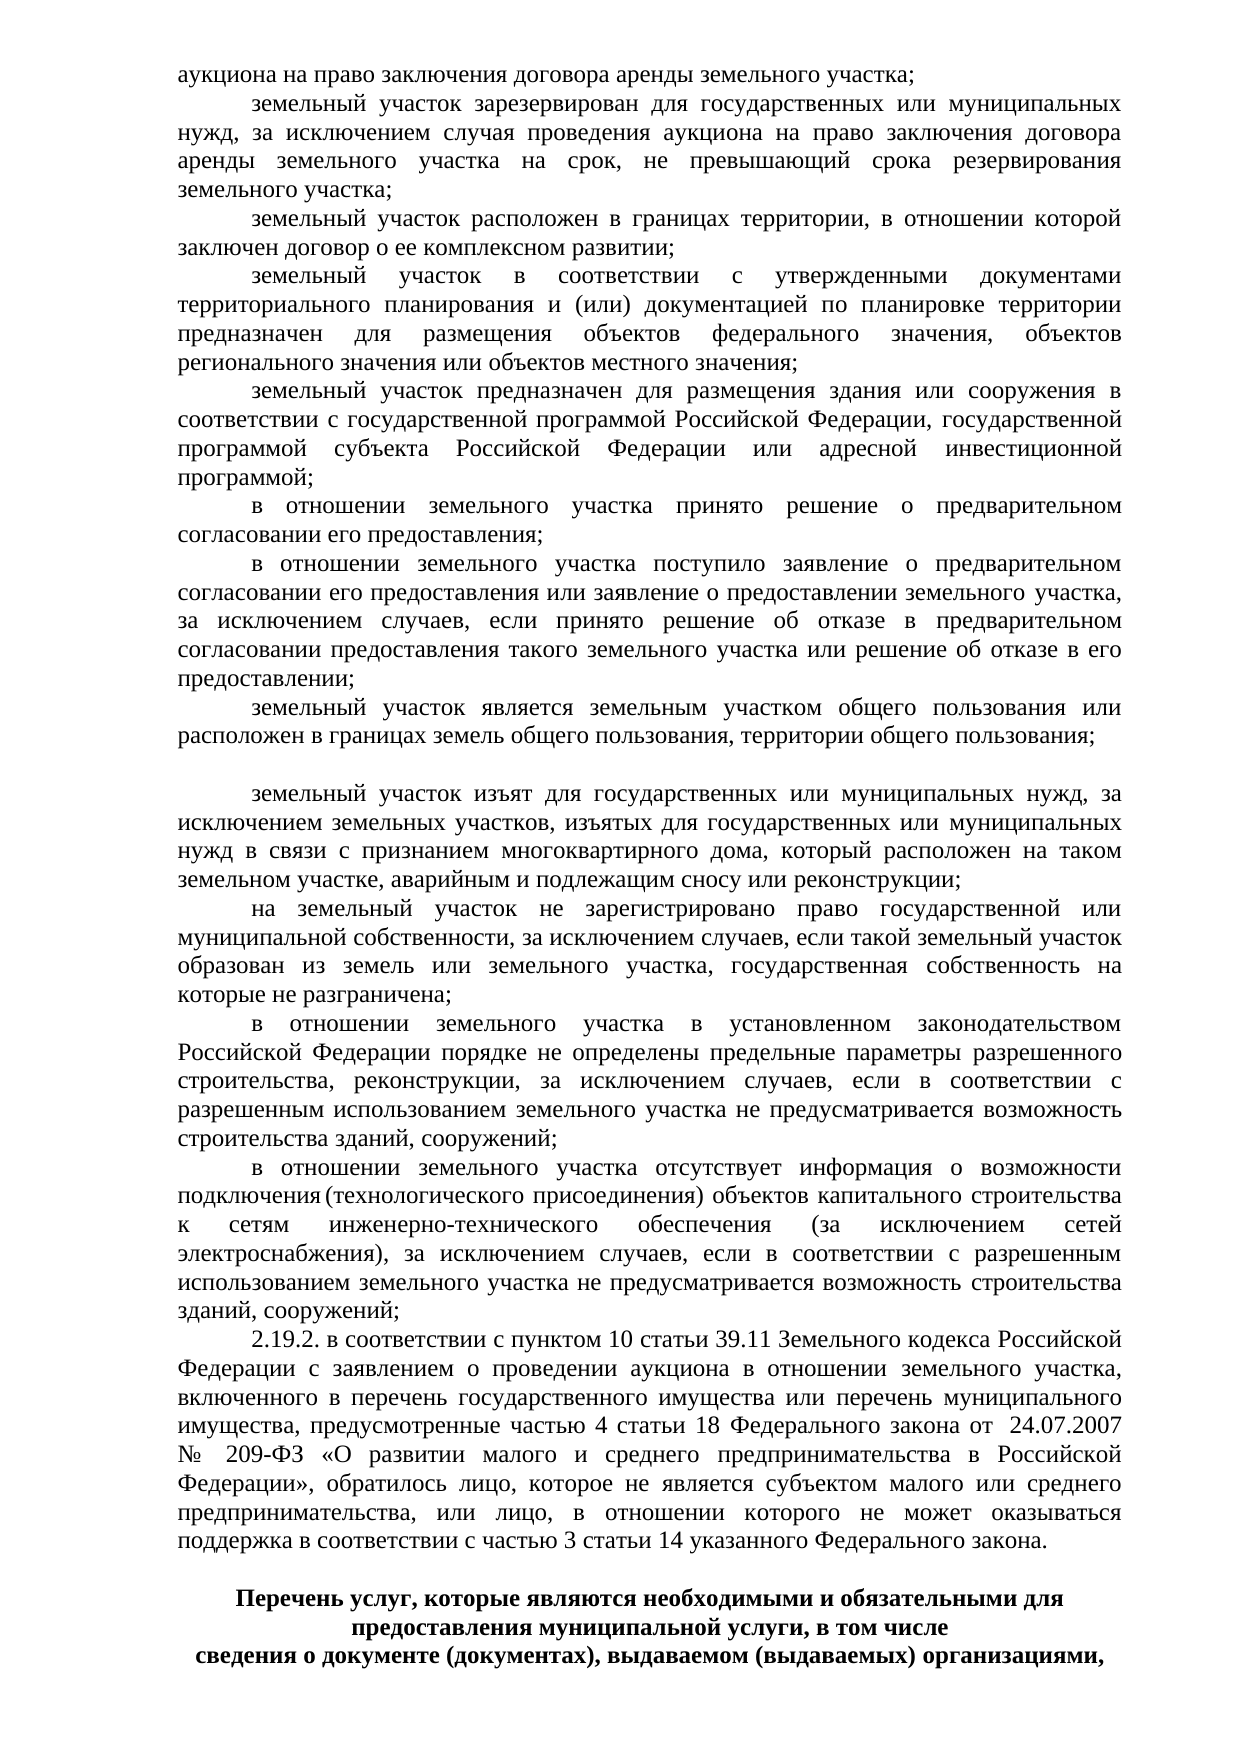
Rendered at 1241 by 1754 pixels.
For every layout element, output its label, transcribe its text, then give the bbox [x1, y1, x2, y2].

text в отношении земельного участка в установленном законодательством Российской Федерации порядке не определены предельные параметры разрешенного строительства, реконструкции, за исключением случаев, если в соответствии с разрешенным использованием земельного участка не предусматривается возможность строительства зданий, сооружений; [177, 1008, 1122, 1152]
text земельный участок изъят для государственных или муниципальных нужд, за исключением земельных участков, изъятых для государственных или муниципальных нужд в связи с признанием многоквартирного дома, который расположен на таком земельном участке, аварийным и подлежащим сносу или реконструкции; [177, 778, 1122, 893]
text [177, 1640, 1122, 1669]
text земельный участок расположен в границах территории, в отношении которой заключен договор о ее комплексном развитии; [177, 203, 1122, 260]
text 2.19.2. в соответствии с пунктом 10 статьи 39.11 Земельного кодекса Российской Федерации с заявлением о проведении аукциона в отношении земельного участка, включенного в перечень государственного имущества или перечень муниципального имущества, предусмотренные частью 4 статьи 18 Федерального закона от 24.07.2007 № 209-ФЗ «О развитии малого и среднего предпринимательства в Российской Федерации», обратилось лицо, которое не является субъектом малого или среднего предпринимательства, или лицо, в отношении которого не может оказываться поддержка в соответствии с частью 3 статьи 14 указанного Федерального закона. [177, 1324, 1122, 1554]
text Перечень услуг, которые являются необходимыми и обязательными для предоставления муниципальной услуги, в том числе [177, 1583, 1122, 1640]
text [177, 59, 1122, 88]
text в отношении земельного участка поступило заявление о предварительном согласовании его предоставления или заявление о предоставлении земельного участка, за исключением случаев, если принято решение об отказе в предварительном согласовании предоставления такого земельного участка или решение об отказе в его предоставлении; [177, 548, 1122, 692]
text в отношении земельного участка принято решение о предварительном согласовании его предоставления; [177, 490, 1122, 548]
text в отношении земельного участка отсутствует информация о возможности подключения (технологического присоединения) объектов капитального строительства к сетям инженерно-технического обеспечения (за исключением сетей электроснабжения), за исключением случаев, если в соответствии с разрешенным использованием земельного участка не предусматривается возможность строительства зданий, сооружений; [177, 1152, 1122, 1324]
text земельный участок предназначен для размещения здания или сооружения в соответствии с государственной программой Российской Федерации, государственной программой субъекта Российской Федерации или адресной инвестиционной программой; [177, 375, 1122, 490]
text земельный участок является земельным участком общего пользования или расположен в границах земель общего пользования, территории общего пользования; [177, 692, 1122, 749]
text земельный участок в соответствии с утвержденными документами территориального планирования и (или) документацией по планировке территории предназначен для размещения объектов федерального значения, объектов регионального значения или объектов местного значения; [177, 260, 1122, 375]
text земельный участок зарезервирован для государственных или муниципальных нужд, за исключением случая проведения аукциона на право заключения договора аренды земельного участка на срок, не превышающий срока резервирования земельного участка; [177, 88, 1122, 203]
text на земельный участок не зарегистрировано право государственной или муниципальной собственности, за исключением случаев, если такой земельный участок образован из земель или земельного участка, государственная собственность на которые не разграничена; [177, 893, 1122, 1008]
